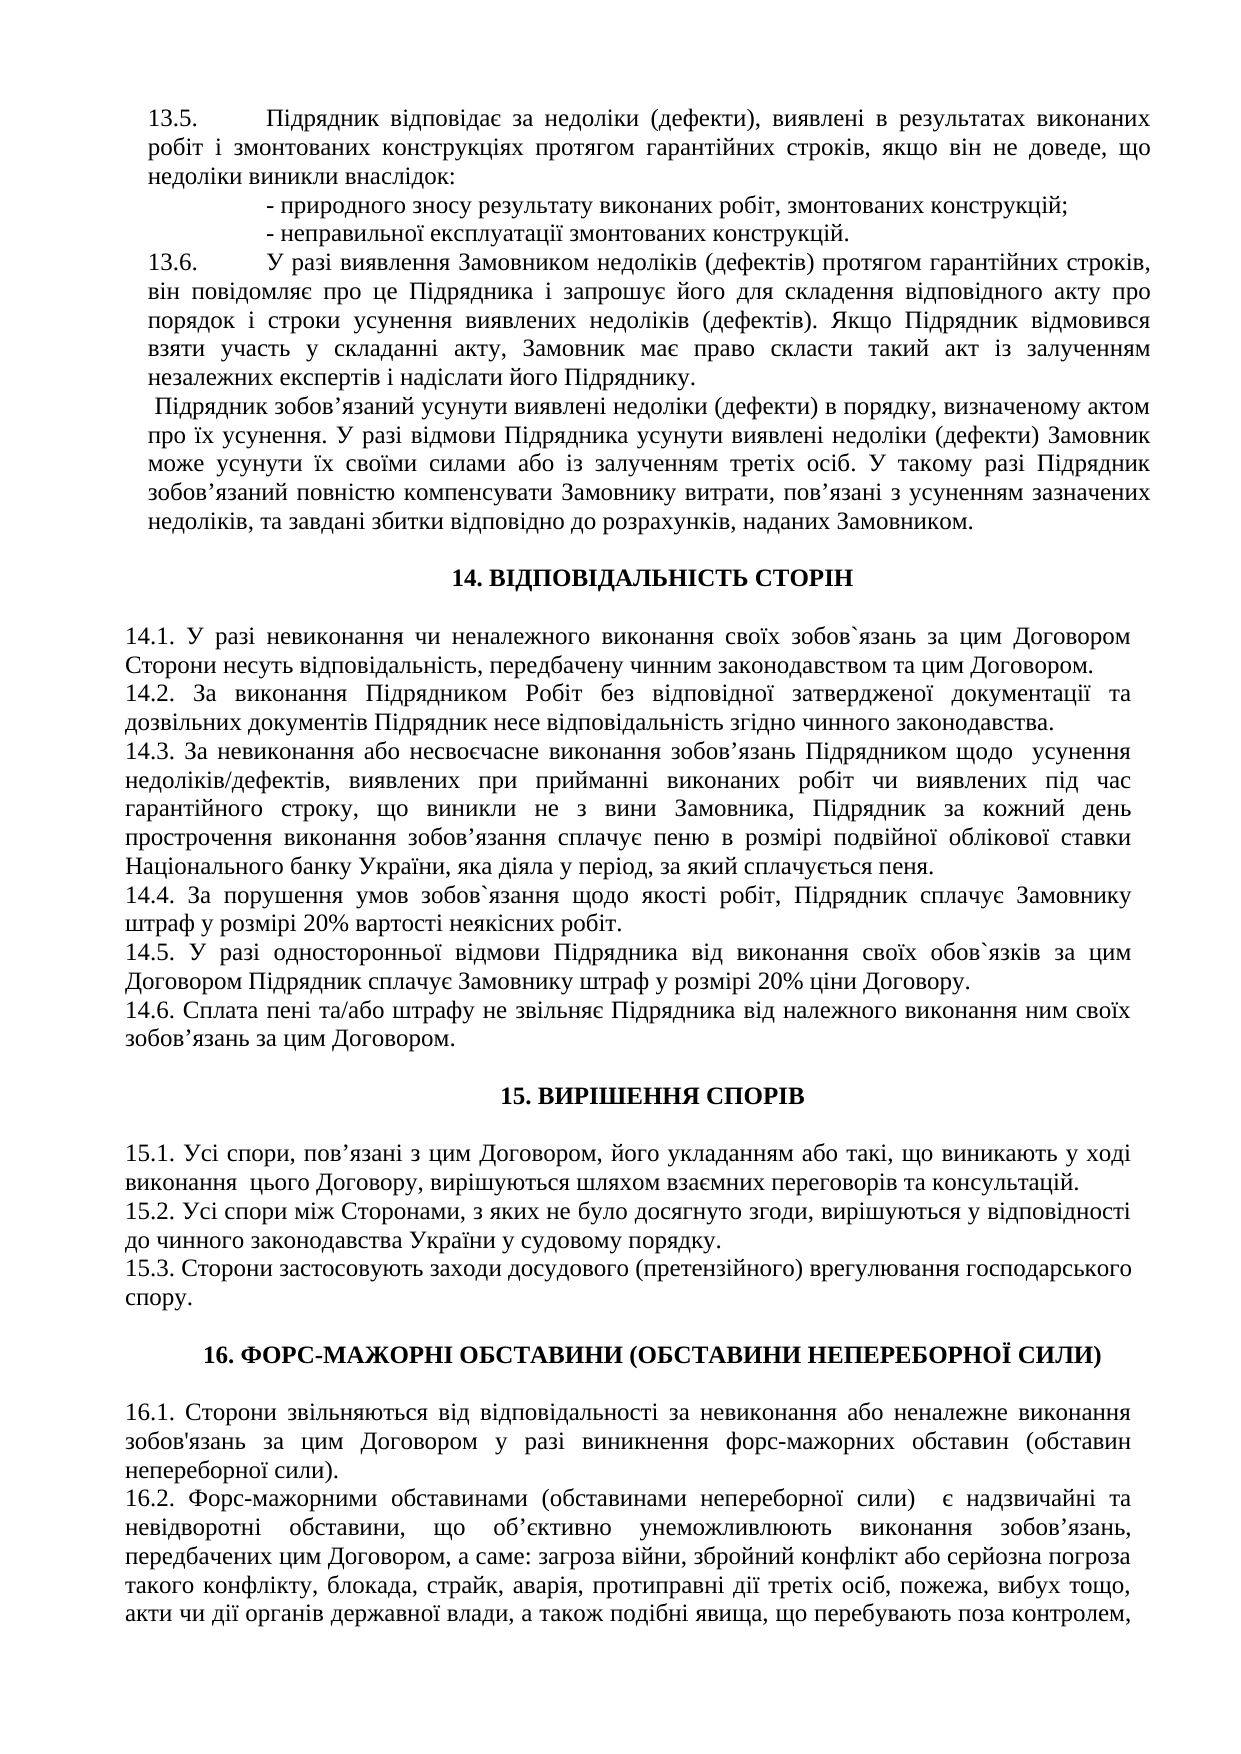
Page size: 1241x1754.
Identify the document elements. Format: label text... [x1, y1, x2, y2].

text Підрядник зобов’язаний усунути виявлені недоліки (дефекти) в порядку, визначеному актом про їх усунення. У разі відмови Підрядника усунути виявлені недоліки (дефекти) Замовник може усунути їх своїми силами або із залученням третіх осіб. У такому разі Підрядник зобов’язаний повністю компенсувати Замовнику витрати, пов’язані з усуненням зазначених недоліків, та завдані збитки відповідно до розрахунків, наданих Замовником. [148, 391, 1152, 535]
list Підрядник відповідає за недоліки (дефекти), виявлені в результатах виконаних робіт і змонтованих конструкціях протягом гарантійних строків, якщо він не доведе, що недоліки виникли внаслідок: [148, 103, 1152, 190]
table_header 14. ВІДПОВІДАЛЬНІСТЬ СТОРІН 14.1. У разі невиконання чи неналежного виконання своїх зобов`язань за цим Договором Сторони несуть відповідальність, передбачену чинним законодавством та цим Договором. 14.2. За виконання Підрядником Робіт без відповідної затвердженої документації та дозвільних документів Підрядник несе відповідальність згідно чинного законодавства. 14.3. За невиконання або несвоєчасне виконання зобов’язань Підрядником щодо усунення недоліків/дефектів, виявлених при прийманні виконаних робіт чи виявлених під час гарантійного строку, що виникли не з вини Замовника, Підрядник за кожний день прострочення виконання зобов’язання сплачує пеню в розмірі подвійної облікової ставки Національного банку України, яка діяла у період, за який сплачується пеня. 14.4. За порушення умов зобов`язання щодо якості робіт, Підрядник сплачує Замовнику штраф у розмірі 20% вартості неякісних робіт. 14.5. У разі односторонньої відмови Підрядника від виконання своїх обов`язків за цим Договором Підрядник сплачує Замовнику штраф у розмірі 20% ціни Договору. 14.6. Сплата пені та/або штрафу не звільняє Підрядника від належного виконання ним своїх зобов’язань за цим Договором. 15. ВИРІШЕННЯ СПОРІВ 15.1. Усі спори, пов’язані з цим Договором, його укладанням або такі, що виникають у ході виконання цього Договору, вирішуються шляхом взаємних переговорів та консультацій. 15.2. Усі спори між Сторонами, з яких не було досягнуто згоди, вирішуються у відповідності до чинного законодавства України у судовому порядку. 15.3. Сторони застосовують заходи досудового (претензійного) врегулювання господарського спору. [114, 564, 1143, 1340]
text - природного зносу результату виконаних робіт, змонтованих конструкцій; [148, 190, 1152, 218]
text - неправильної експлуатації змонтованих конструкцій. [148, 218, 1152, 247]
list У разі виявлення Замовником недоліків (дефектів) протягом гарантійних строків, він повідомляє про це Підрядника і запрошує його для складення відповідного акту про порядок і строки усунення виявлених недоліків (дефектів). Якщо Підрядник відмовився взяти участь у складанні акту, Замовник має право скласти такий акт із залученням незалежних експертів і надіслати його Підряднику. [148, 247, 1152, 391]
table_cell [114, 1340, 1143, 1627]
